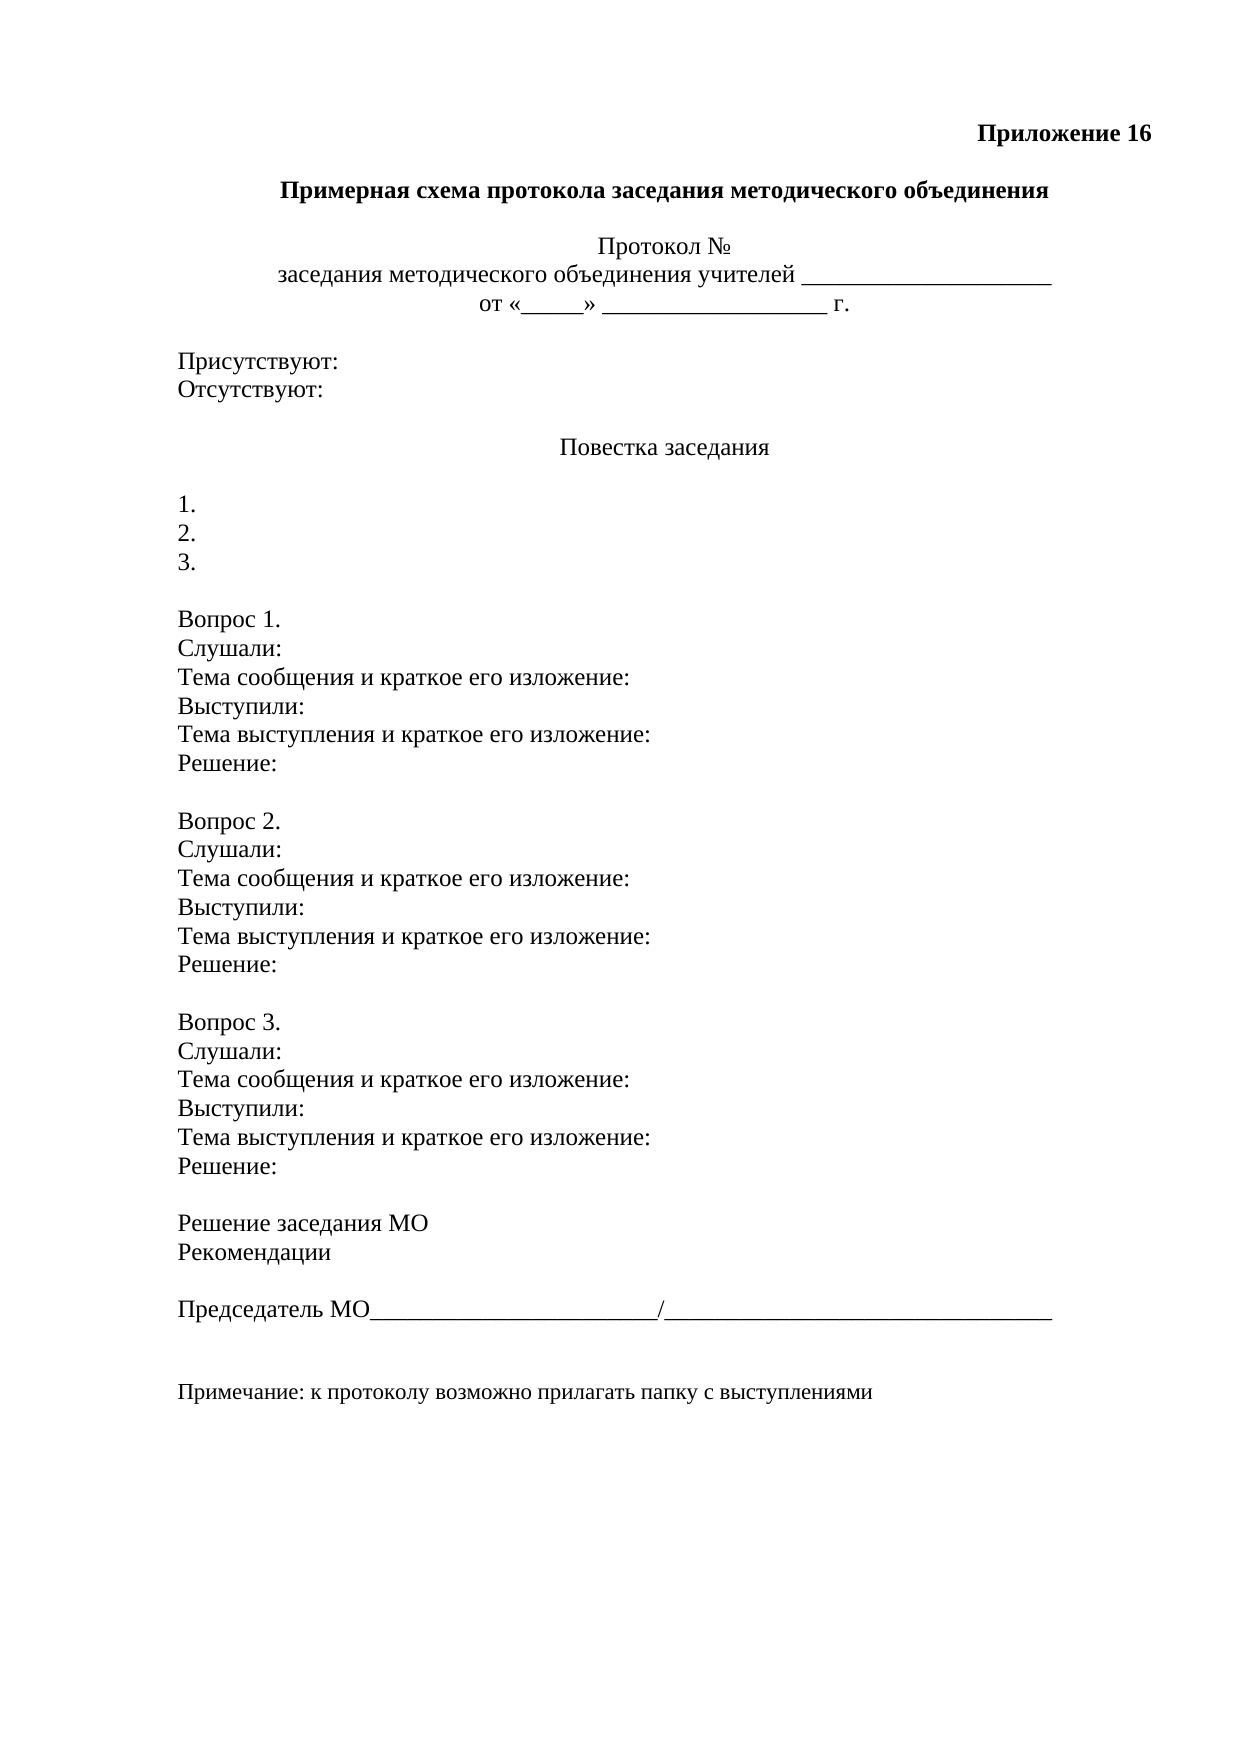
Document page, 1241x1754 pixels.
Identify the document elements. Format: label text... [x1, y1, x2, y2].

text Тема сообщения и краткое его изложение: [177, 662, 1152, 691]
text Тема сообщения и краткое его изложение: [177, 863, 1152, 892]
text Председатель МО_______________________/_______________________________ [177, 1294, 1152, 1323]
text Вопрос 3. [177, 1007, 1152, 1036]
text Вопрос 1. [177, 604, 1152, 633]
text Присутствуют: [177, 346, 1152, 374]
text Слушали: [177, 633, 1152, 662]
text Приложение 16 [177, 118, 1152, 147]
text Тема выступления и краткое его изложение: [177, 921, 1152, 949]
text Тема выступления и краткое его изложение: [177, 1122, 1152, 1151]
text Решение: [177, 949, 1152, 978]
text Рекомендации [177, 1237, 1152, 1266]
text Вопрос 2. [177, 806, 1152, 834]
text Слушали: [177, 1036, 1152, 1064]
text 2. [177, 518, 1152, 547]
text Слушали: [177, 834, 1152, 863]
text Тема сообщения и краткое его изложение: [177, 1064, 1152, 1093]
text Тема выступления и краткое его изложение: [177, 719, 1152, 748]
text Решение: [177, 748, 1152, 777]
text Примечание: к протоколу возможно прилагать папку с выступлениями [177, 1378, 1152, 1405]
text Отсутствуют: [177, 374, 1152, 403]
text заседания методического объединения учителей ____________________ [177, 259, 1152, 288]
text Выступили: [177, 1093, 1152, 1122]
text Выступили: [177, 691, 1152, 719]
text от «_____» __________________ г. [177, 288, 1152, 317]
text Примерная схема протокола заседания методического объединения [177, 176, 1152, 204]
text Повестка заседания [177, 432, 1152, 461]
text Выступили: [177, 892, 1152, 921]
text Протокол № [177, 231, 1152, 259]
text 1. [177, 489, 1152, 518]
text Решение: [177, 1151, 1152, 1179]
text Решение заседания МО [177, 1208, 1152, 1237]
text 3. [177, 547, 1152, 576]
